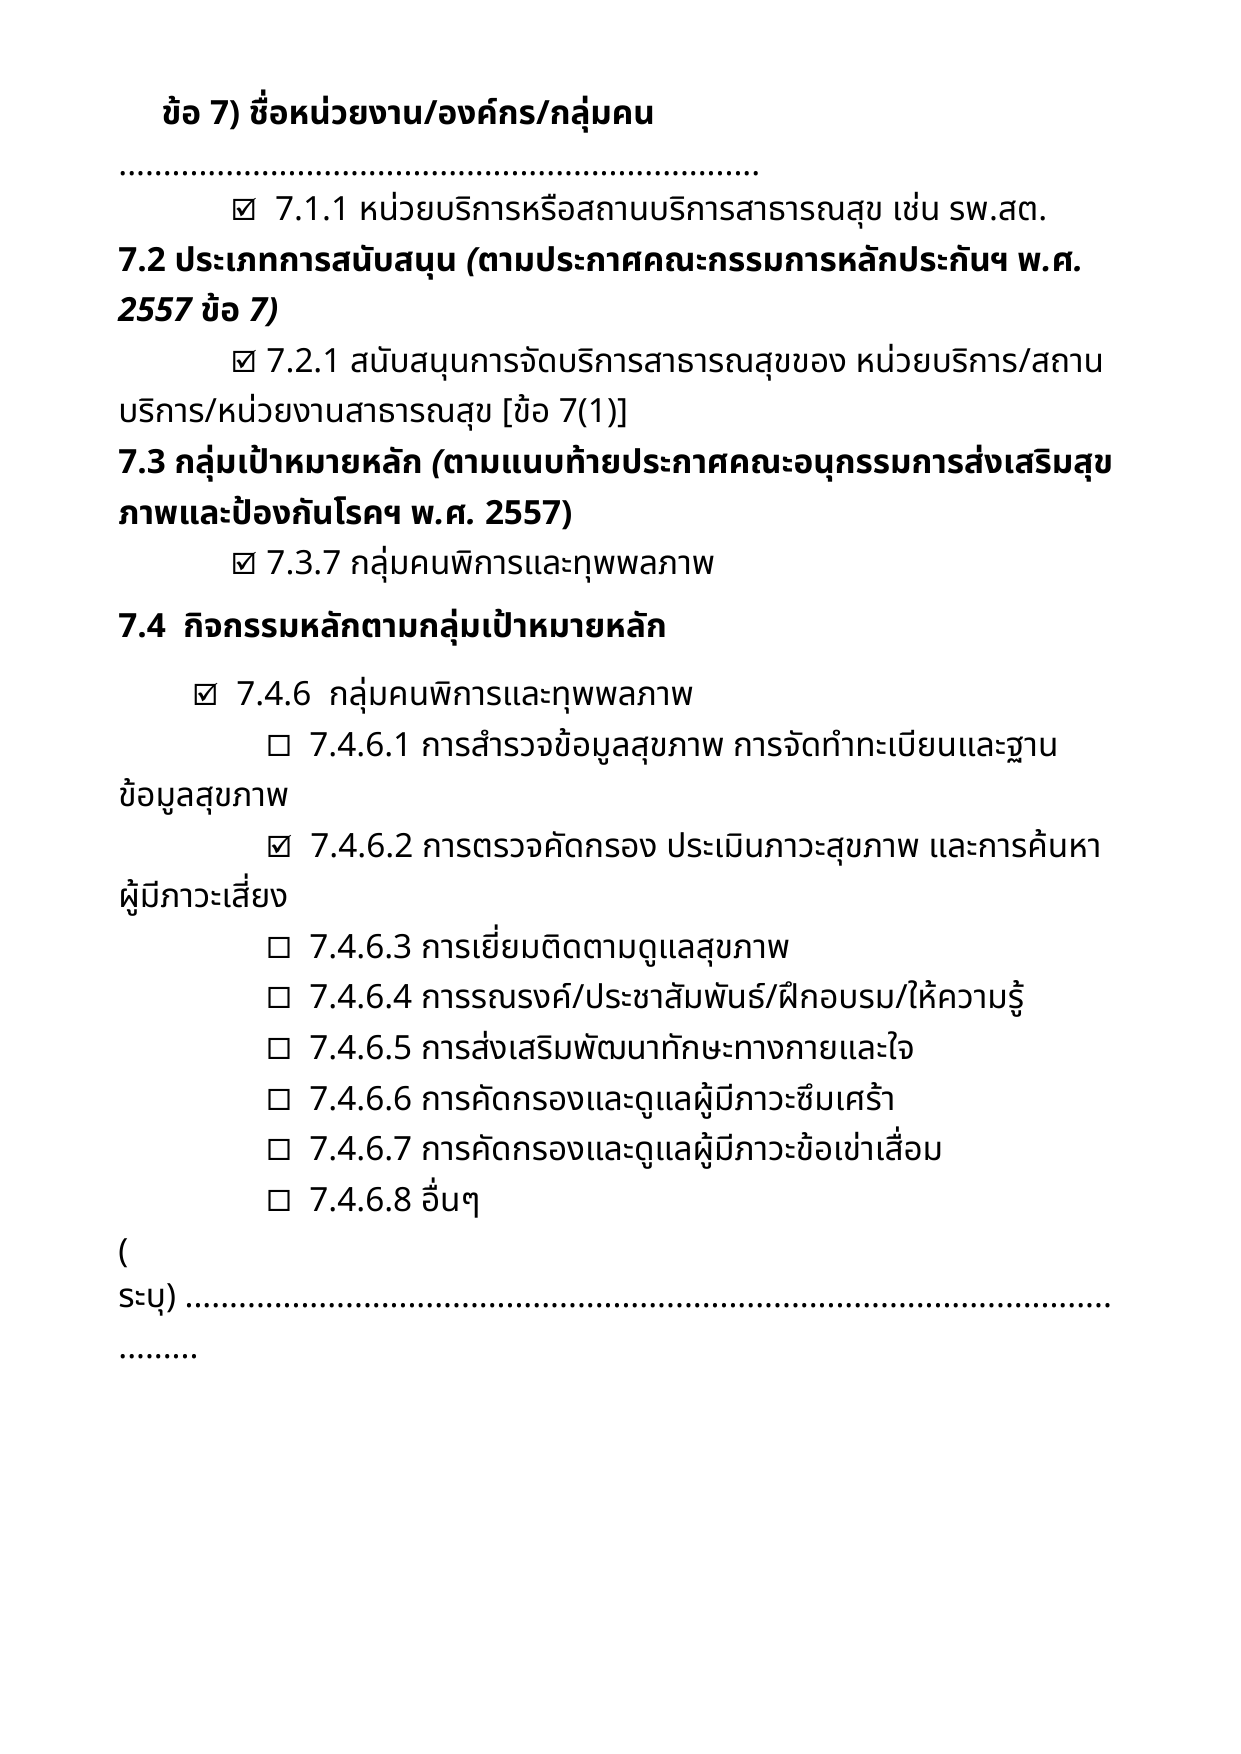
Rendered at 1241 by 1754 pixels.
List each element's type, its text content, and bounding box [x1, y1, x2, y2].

text 7.2.1 สนับสนุนการจัดบริการสาธารณสุขของ หน่วยบริการ/สถานบริการ/หน่วยงานสาธารณสุข [ข้อ 7(1)] [118, 337, 1122, 438]
text 7.3.7 กลุ่มคนพิการและทุพพลภาพ [231, 539, 1122, 590]
text 7.4.6.2 การตรวจคัดกรอง ประเมินภาวะสุขภาพ และการค้นหาผู้มีภาวะเสี่ยง [118, 822, 1122, 923]
text 7.4 กิจกรรมหลักตามกลุ่มเป้าหมายหลัก [118, 602, 1122, 653]
text 7.4.6.1 การสำรวจข้อมูลสุขภาพ การจัดทำทะเบียนและฐานข้อมูลสุขภาพ [118, 721, 1122, 822]
text 7.4.6 กลุ่มคนพิการและทุพพลภาพ [118, 670, 1122, 721]
list ข้อ 7) ชื่อหน่วยงาน/องค์กร/กลุ่มคน ........................................................................ [118, 89, 1122, 185]
list 7.3 กลุ่มเป้าหมายหลัก (ตามแนบท้ายประกาศคณะอนุกรรมการส่งเสริมสุขภาพและป้องกันโรคฯ พ.ศ. 2557) [118, 438, 1122, 539]
text 7.4.6.4 การรณรงค์/ประชาสัมพันธ์/ฝึกอบรม/ให้ความรู้ [118, 973, 1122, 1024]
text 7.4.6.7 การคัดกรองและดูแลผู้มีภาวะข้อเข่าเสื่อม [118, 1125, 1122, 1176]
text 7.4.6.5 การส่งเสริมพัฒนาทักษะทางกายและใจ [118, 1024, 1122, 1074]
text 7.4.6.8 อื่นๆ (ระบุ) ................................................................................................................. [118, 1176, 1122, 1368]
list 7.2 ประเภทการสนับสนุน (ตามประกาศคณะกรรมการหลักประกันฯ พ.ศ. 2557 ข้อ 7) [118, 235, 1122, 337]
text 7.4.6.3 การเยี่ยมติดตามดูแลสุขภาพ [118, 923, 1122, 973]
list 7.1.1 หน่วยบริการหรือสถานบริการสาธารณสุข เช่น รพ.สต. [193, 185, 1122, 235]
text 7.4.6.6 การคัดกรองและดูแลผู้มีภาวะซึมเศร้า [118, 1074, 1122, 1125]
